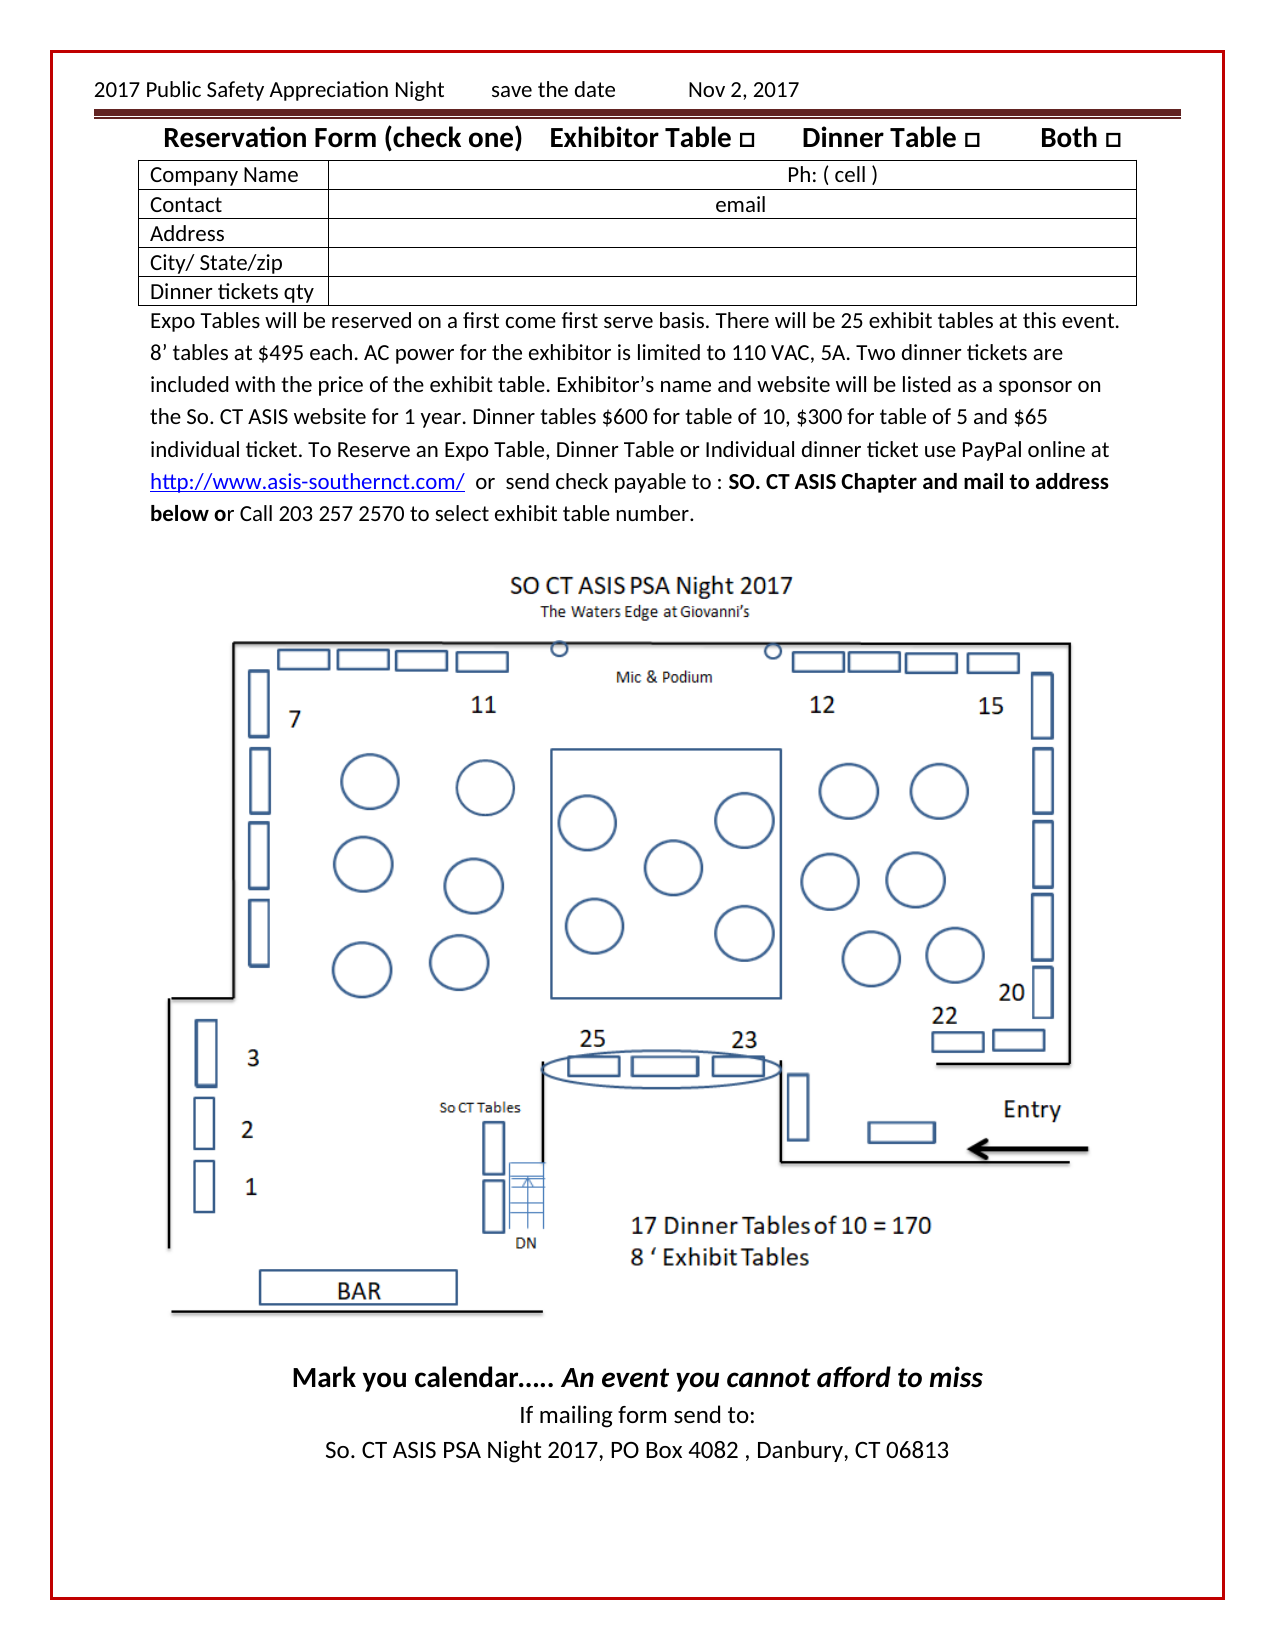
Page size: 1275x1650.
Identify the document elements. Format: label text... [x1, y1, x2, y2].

picture [157, 571, 1133, 1319]
table_cell Dinner tickets qty [139, 277, 328, 305]
table_cell Address [139, 219, 328, 247]
table_header Company Name [139, 161, 328, 189]
text If mailing form send to: [150, 1400, 1125, 1430]
table_cell email [329, 190, 1136, 218]
table_cell [329, 219, 1136, 247]
text Reservation Form (check one) Exhibitor Table □ Dinner Table □ Both □ [150, 119, 1125, 154]
table_cell [329, 248, 1136, 276]
text Expo Tables will be reserved on a first come first serve basis. There will be 25 exhibit tables at this event. 8’ tables at $495 each. AC power for the exhibitor is limited to 110 VAC, 5A. Two dinner tickets are included with the price of the exhibit table. Exhibitor’s name and website will be listed as a sponsor on the So. CT ASIS website for 1 year. Dinner tables $600 for table of 10, $300 for table of 5 and $65 individual ticket. To Reserve an Expo Table, Dinner Table or Individual dinner ticket use PayPal online at http://www.asis-southernct.com/ or send check payable to : SO. CT ASIS Chapter and mail to address below or Call 203 257 2570 to select exhibit table number. [150, 306, 1125, 527]
text Mark you calendar….. An event you cannot afford to miss [150, 1359, 1125, 1394]
text So. CT ASIS PSA Night 2017, PO Box 4082 , Danbury, CT 06813 [150, 1435, 1125, 1465]
table_header Ph: ( cell ) [329, 161, 1136, 189]
table_cell City/ State/zip [139, 248, 328, 276]
table_cell Contact [139, 190, 328, 218]
table_cell [329, 277, 1136, 305]
